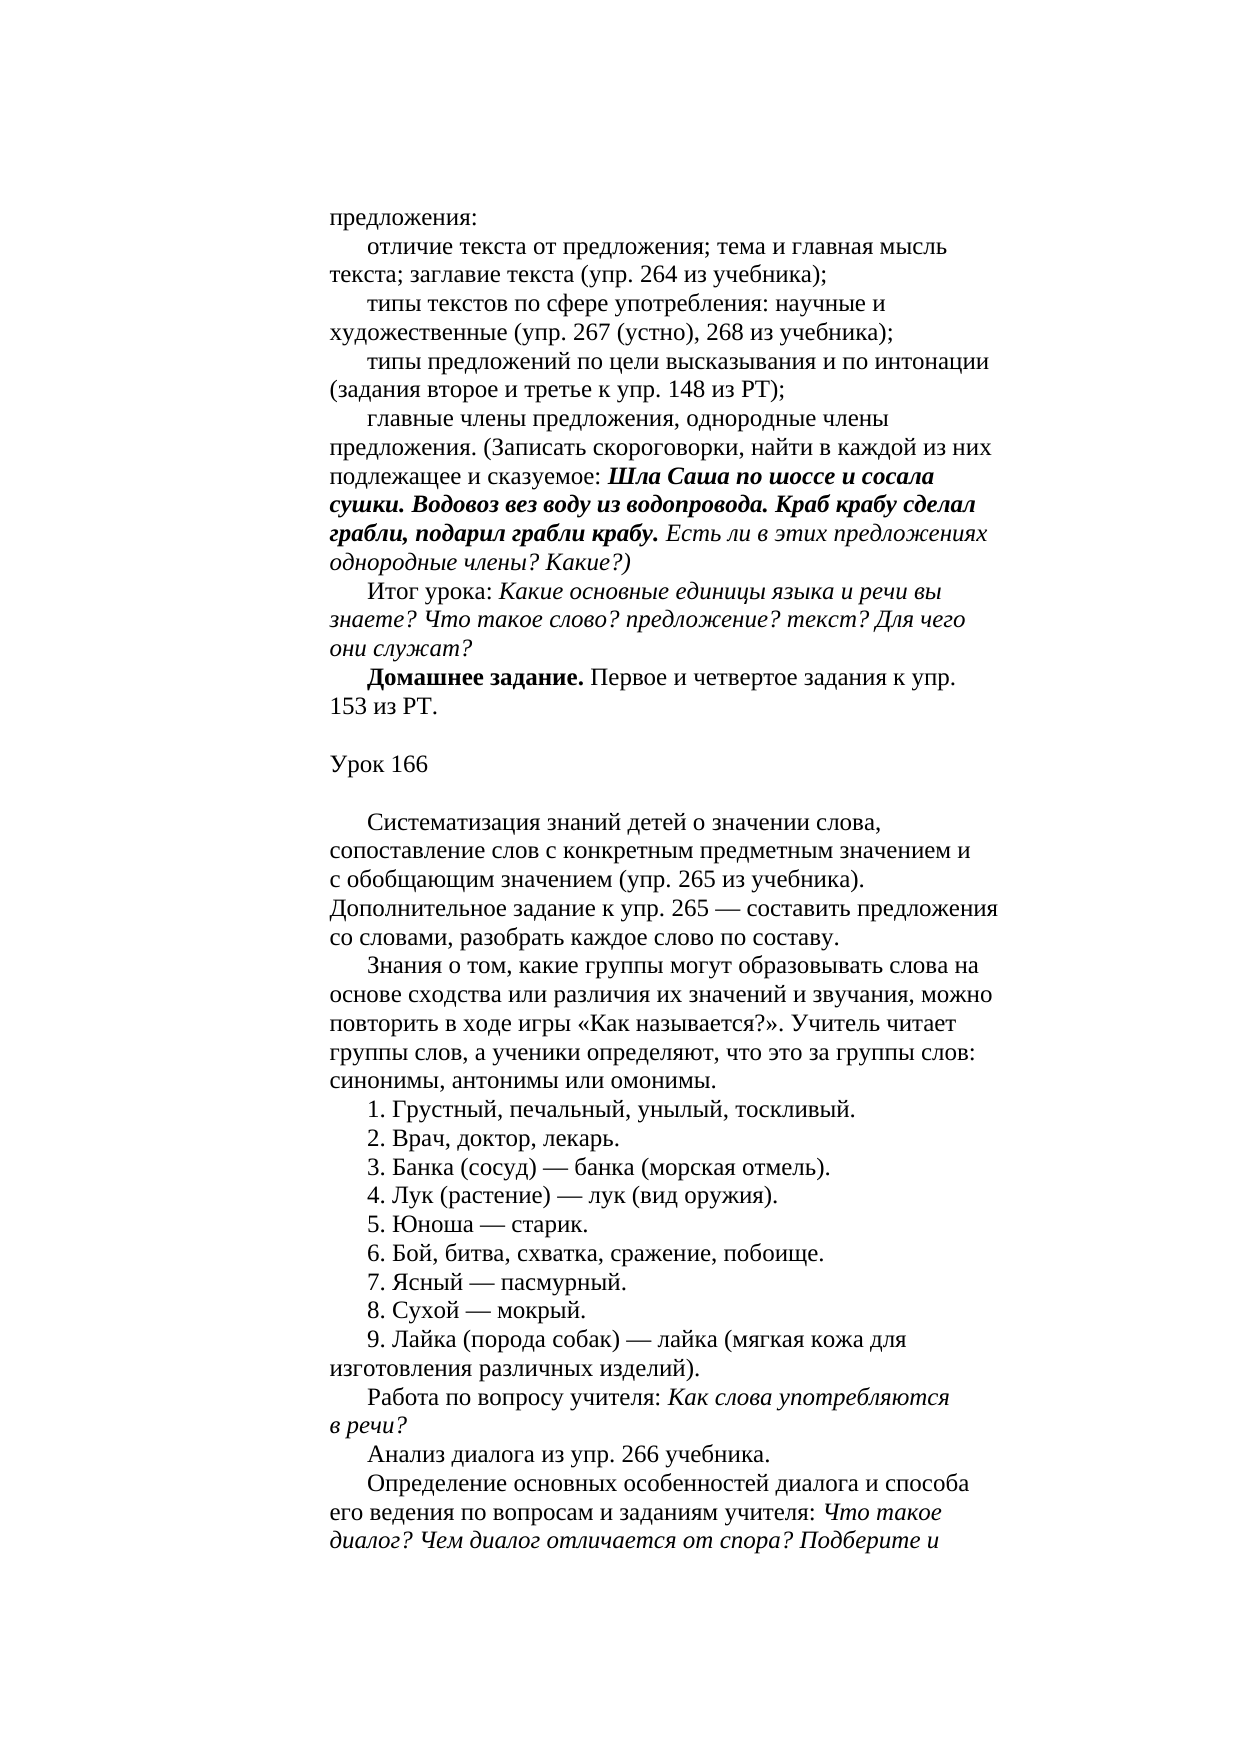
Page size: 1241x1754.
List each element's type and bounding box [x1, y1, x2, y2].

table_header [275, 118, 1054, 1609]
